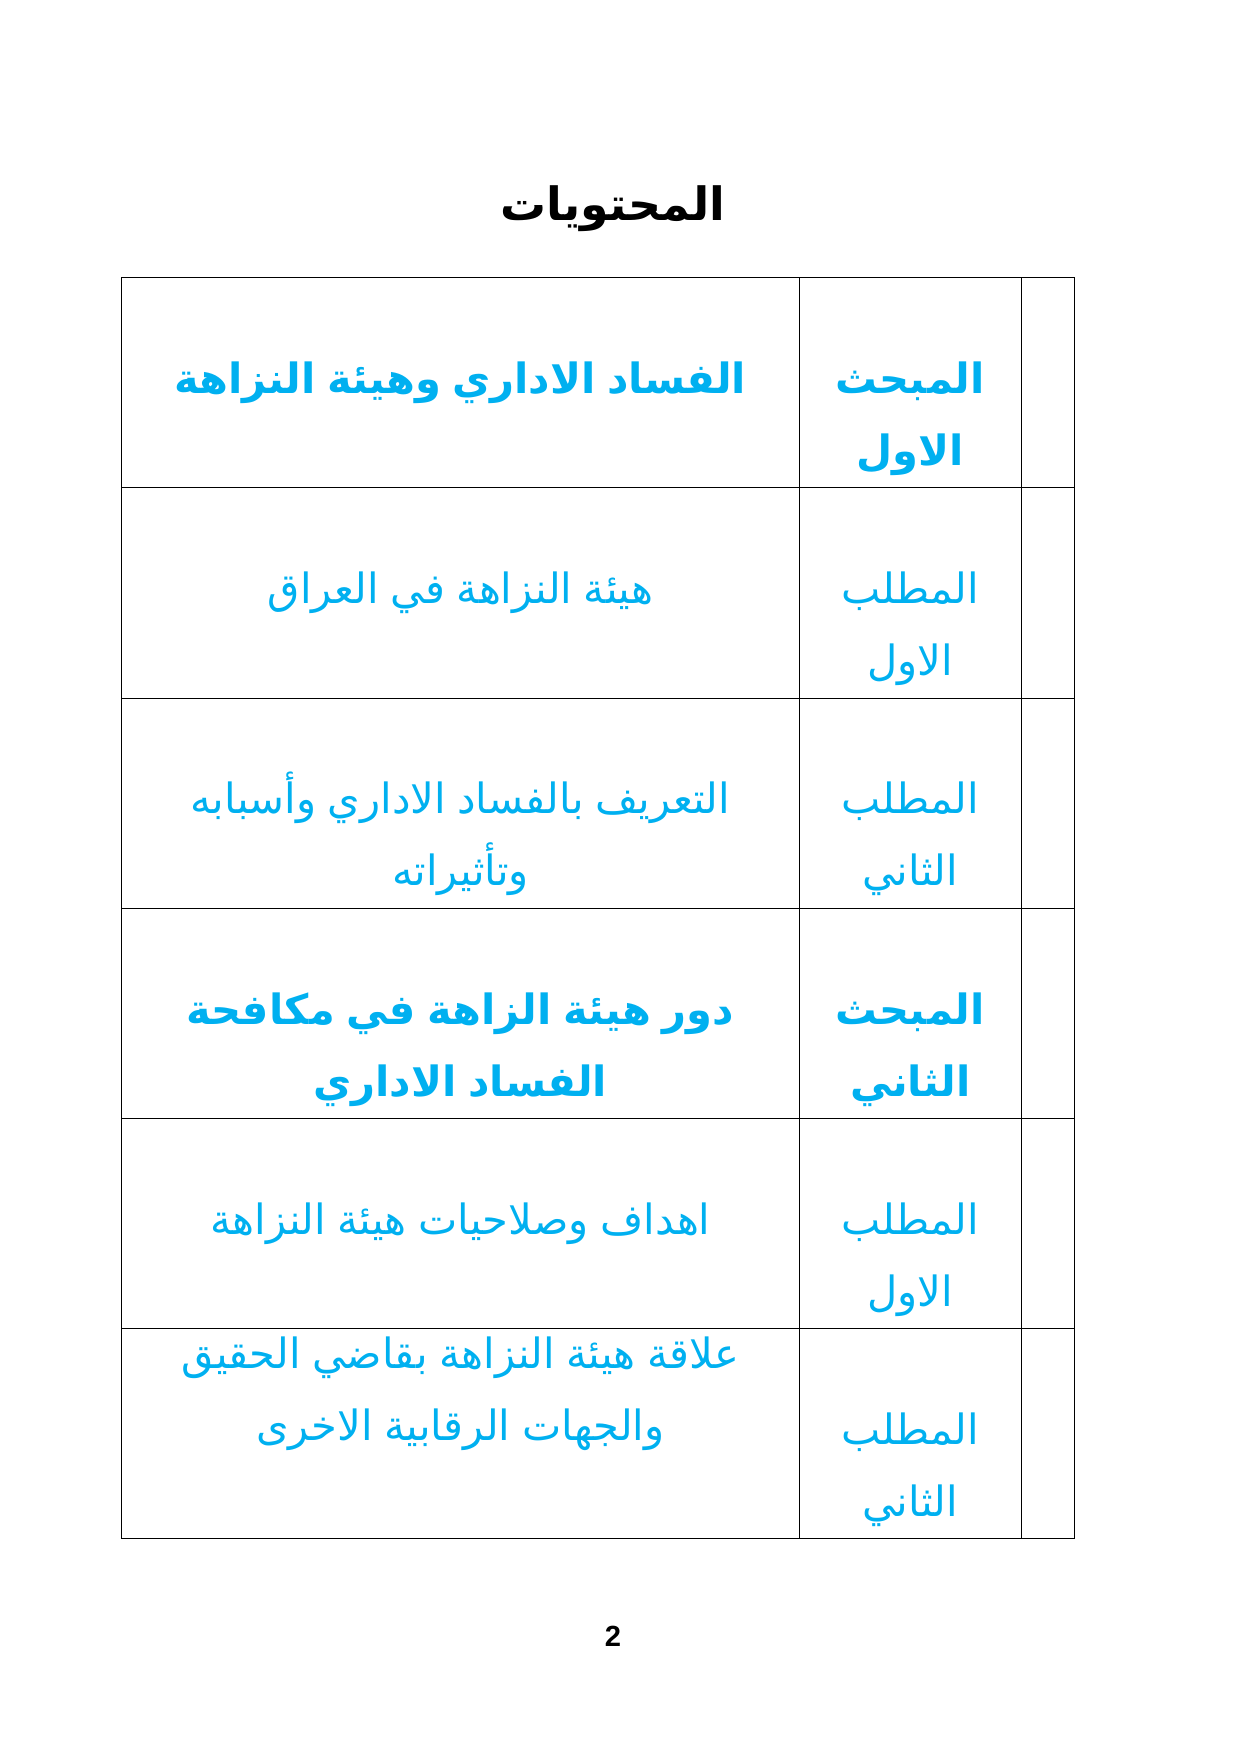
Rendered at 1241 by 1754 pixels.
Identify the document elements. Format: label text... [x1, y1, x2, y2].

table_cell [1022, 699, 1074, 908]
table_cell [1022, 488, 1074, 697]
table_header الفساد الاداري وهيئة النزاهة [122, 278, 799, 487]
table_cell المطلب الاول [800, 1119, 1021, 1328]
table_cell [1022, 1329, 1074, 1538]
table_cell المبحث الثاني [800, 909, 1021, 1118]
table_cell علاقة هيئة النزاهة بقاضي الحقيق والجهات الرقابية الاخرى [122, 1329, 799, 1538]
table_header [1022, 278, 1074, 487]
table_cell المطلب الثاني [800, 1329, 1021, 1538]
table_header المبحث الاول [800, 278, 1021, 487]
table_cell اهداف وصلاحيات هيئة النزاهة [122, 1119, 799, 1328]
table_cell [1022, 909, 1074, 1118]
table_cell هيئة النزاهة في العراق [122, 488, 799, 697]
table_cell التعريف بالفساد الاداري وأسبابه وتأثيراته [122, 699, 799, 908]
table_cell المطلب الثاني [800, 699, 1021, 908]
text المحتويات [133, 177, 1093, 230]
table_cell دور هيئة الزاهة في مكافحة الفساد الاداري [122, 909, 799, 1118]
table_cell المطلب الاول [800, 488, 1021, 697]
table_cell [1022, 1119, 1074, 1328]
